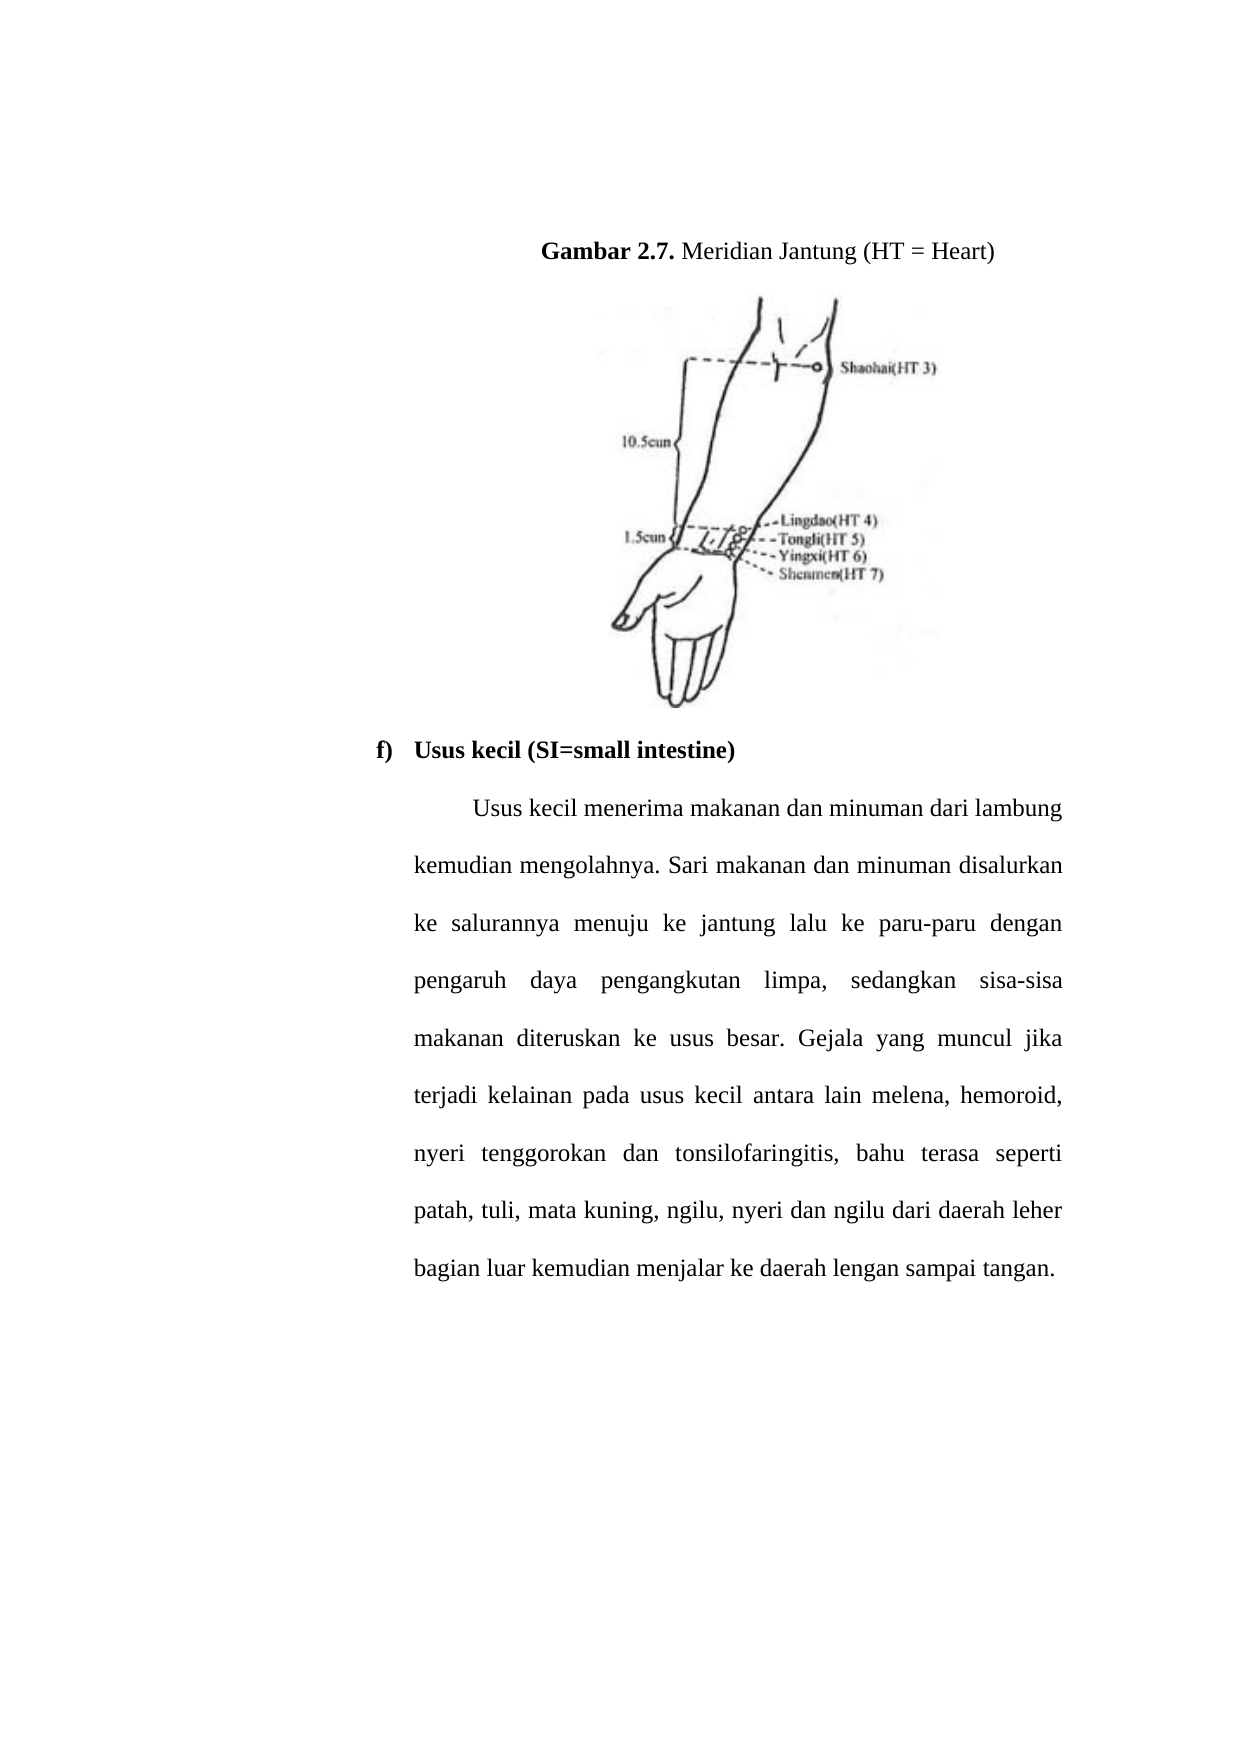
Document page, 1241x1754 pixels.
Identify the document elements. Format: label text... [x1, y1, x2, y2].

list Usus kecil menerima makanan dan minuman dari lambung kemudian mengolahnya. Sari makanan dan minuman disalurkan ke salurannya menuju ke jantung lalu ke paru-paru dengan pengaruh daya pengangkutan limpa, sedangkan sisa-sisa makanan diteruskan ke usus besar. Gejala yang muncul jika terjadi kelainan pada usus kecil antara lain melena, hemoroid, nyeri tenggorokan dan tonsilofaringitis, bahu terasa seperti patah, tuli, mata kuning, ngilu, nyeri dan ngilu dari daerah leher bagian luar kemudian menjalar ke daerah lengan sampai tangan. [413, 793, 1063, 1281]
picture [595, 293, 940, 708]
list Usus kecil (SI=small intestine) [376, 735, 1063, 764]
list Gambar 2.7. Meridian Jantung (HT = Heart) [413, 236, 1063, 265]
